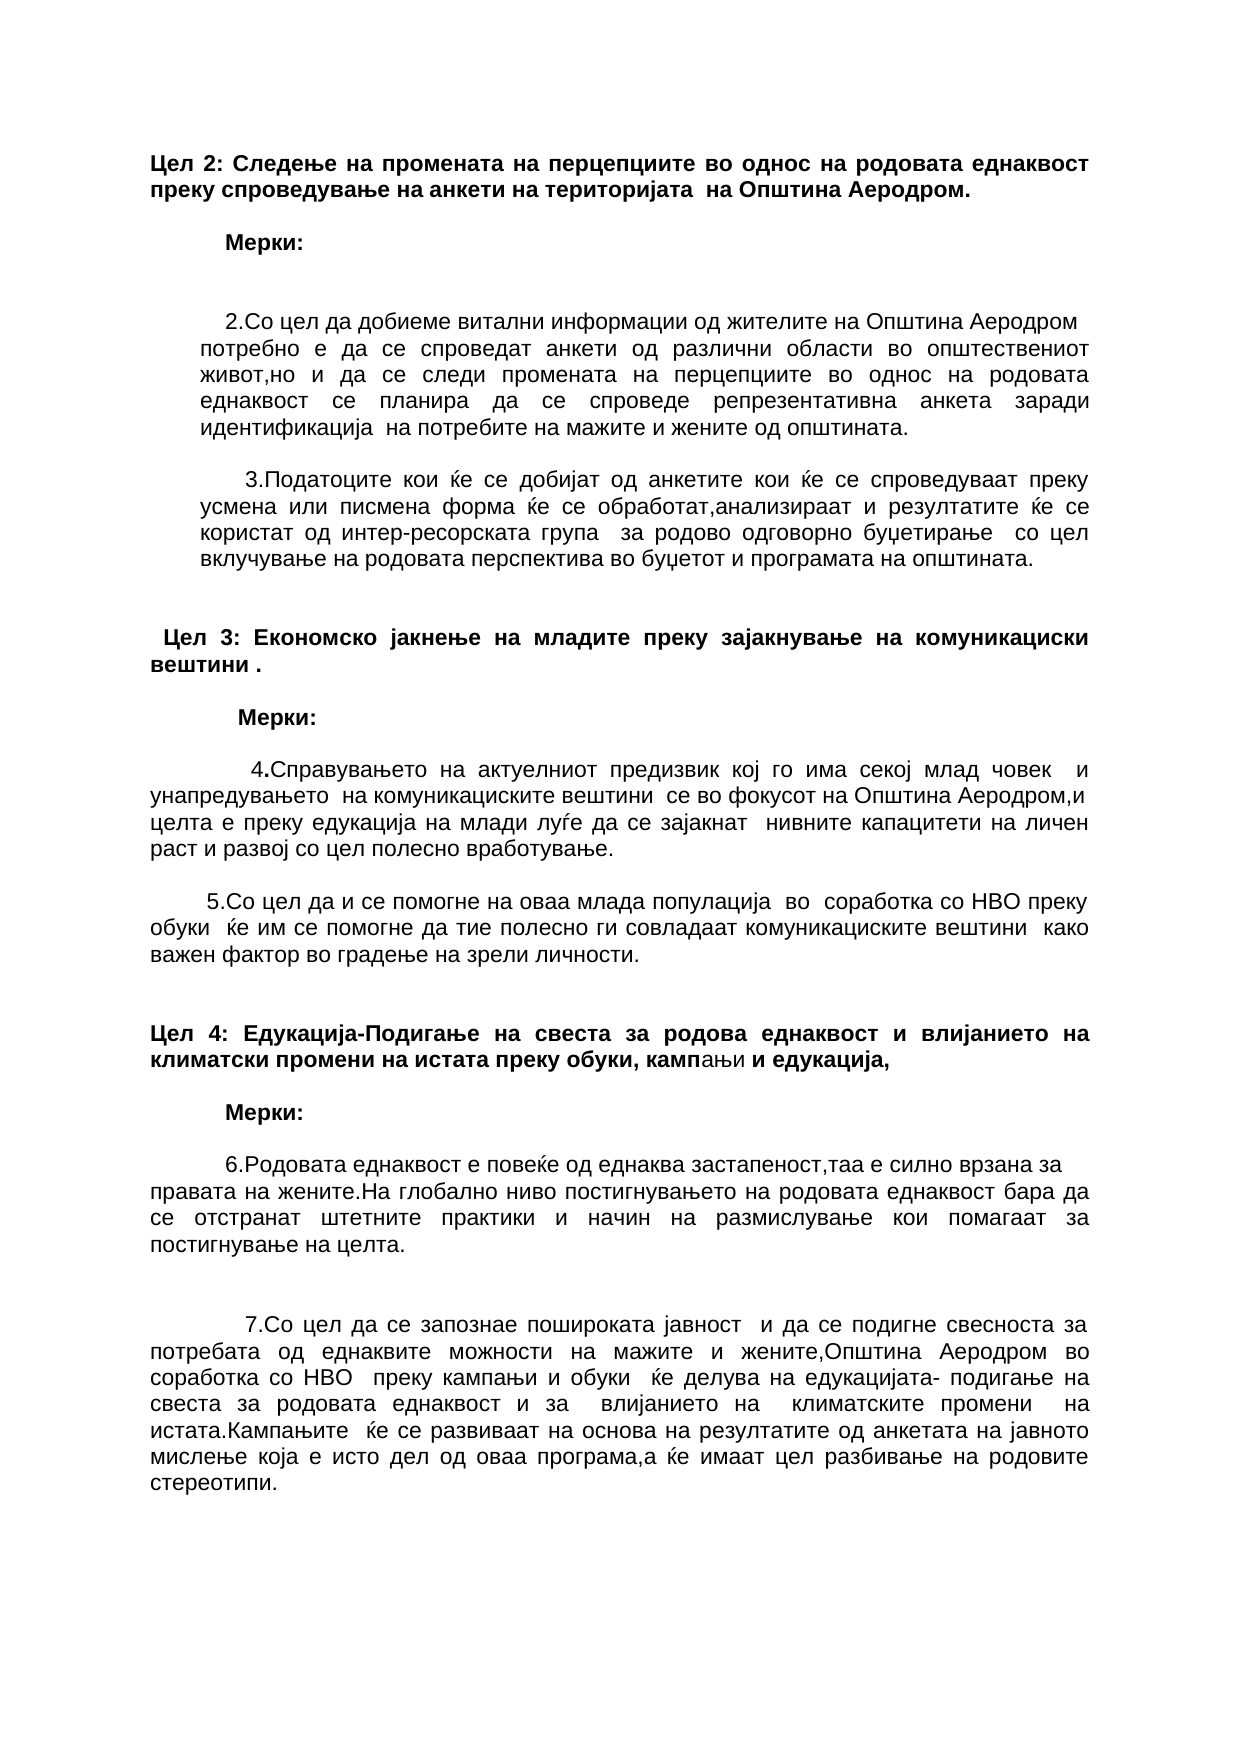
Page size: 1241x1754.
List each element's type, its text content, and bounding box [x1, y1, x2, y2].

text 2.Со цел да добиеме витални информации од жителите на Општина Аеродром [150, 308, 1090, 334]
text 5.Со цел да и се помогне на оваа млада популација во соработка со НВО преку обуки ќе им се помогне да тие полесно ги совладаат комуникациските вештини како важен фактор во градење на зрели личности. [150, 888, 1090, 967]
text Цел 4: Едукација-Подигање на свеста за родова еднаквост и влијанието на климатски промени на истата преку обуки, кампањи и едукација, [150, 1020, 1090, 1072]
text Цел 3: Економско јакнење на младите преку зајакнување на комуникациски вештини . [150, 624, 1090, 677]
text Мерки: [150, 1099, 1090, 1125]
text потребно е да се спроведат анкети од различни области во општествениот живот,но и да се следи промената на перцепциите во однос на родовата еднаквост се планира да се спроведе репрезентативна анкета заради идентификација на потребите на мажите и жените од општината. [200, 334, 1090, 440]
text 3.Податоците кои ќе се добијат од анкетите кои ќе се спроведуваат преку усмена или писмена форма ќе се обработат,анализираат и резултатите ќе се користат од интер-ресорската група за родово одговорно буџетирање со цел вклучување на родовата перспектива во буџетот и програмата на општината. [200, 466, 1090, 572]
text правата на жените.На глобално ниво постигнувањето на родовата еднаквост бара да се отстранат штетните практики и начин на размислување кои помагаат за постигнување на целта. [150, 1178, 1090, 1257]
text Цел 2: Следење на промената на перцепциите во однос на родовата еднаквост преку спроведување на анкети на територијата на Општина Аеродром. [150, 150, 1090, 203]
text Мерки: [150, 703, 1090, 730]
text целта е преку едукација на млади луѓе да се зајакнат нивните капацитети на личен раст и развој со цел полесно вработување. [150, 809, 1090, 862]
text 7.Со цел да се запознае пошироката јавност и да се подигне свесноста за потребата од еднаквите можности на мажите и жените,Општина Аеродром во соработка со НВО преку кампањи и обуки ќе делува на едукацијата- подигање на свеста за родовата еднаквост и за влијанието на климатските промени на истата.Кампањите ќе се развиваат на основа на резултатите од анкетата на јавното мислење која е исто дел од оваа програма,а ќе имаат цел разбивање на родовите стереотипи. [150, 1311, 1090, 1496]
text 4.Справувањето на актуелниот предизвик кој го има секој млад човек и унапредувањето на комуникациските вештини се во фокусот на Општина Аеродром,и [150, 756, 1090, 809]
text Мерки: [150, 229, 1090, 255]
text 6.Родовата еднаквост е повеќе од еднаква застапеност,таа е силно врзана за [150, 1151, 1090, 1178]
